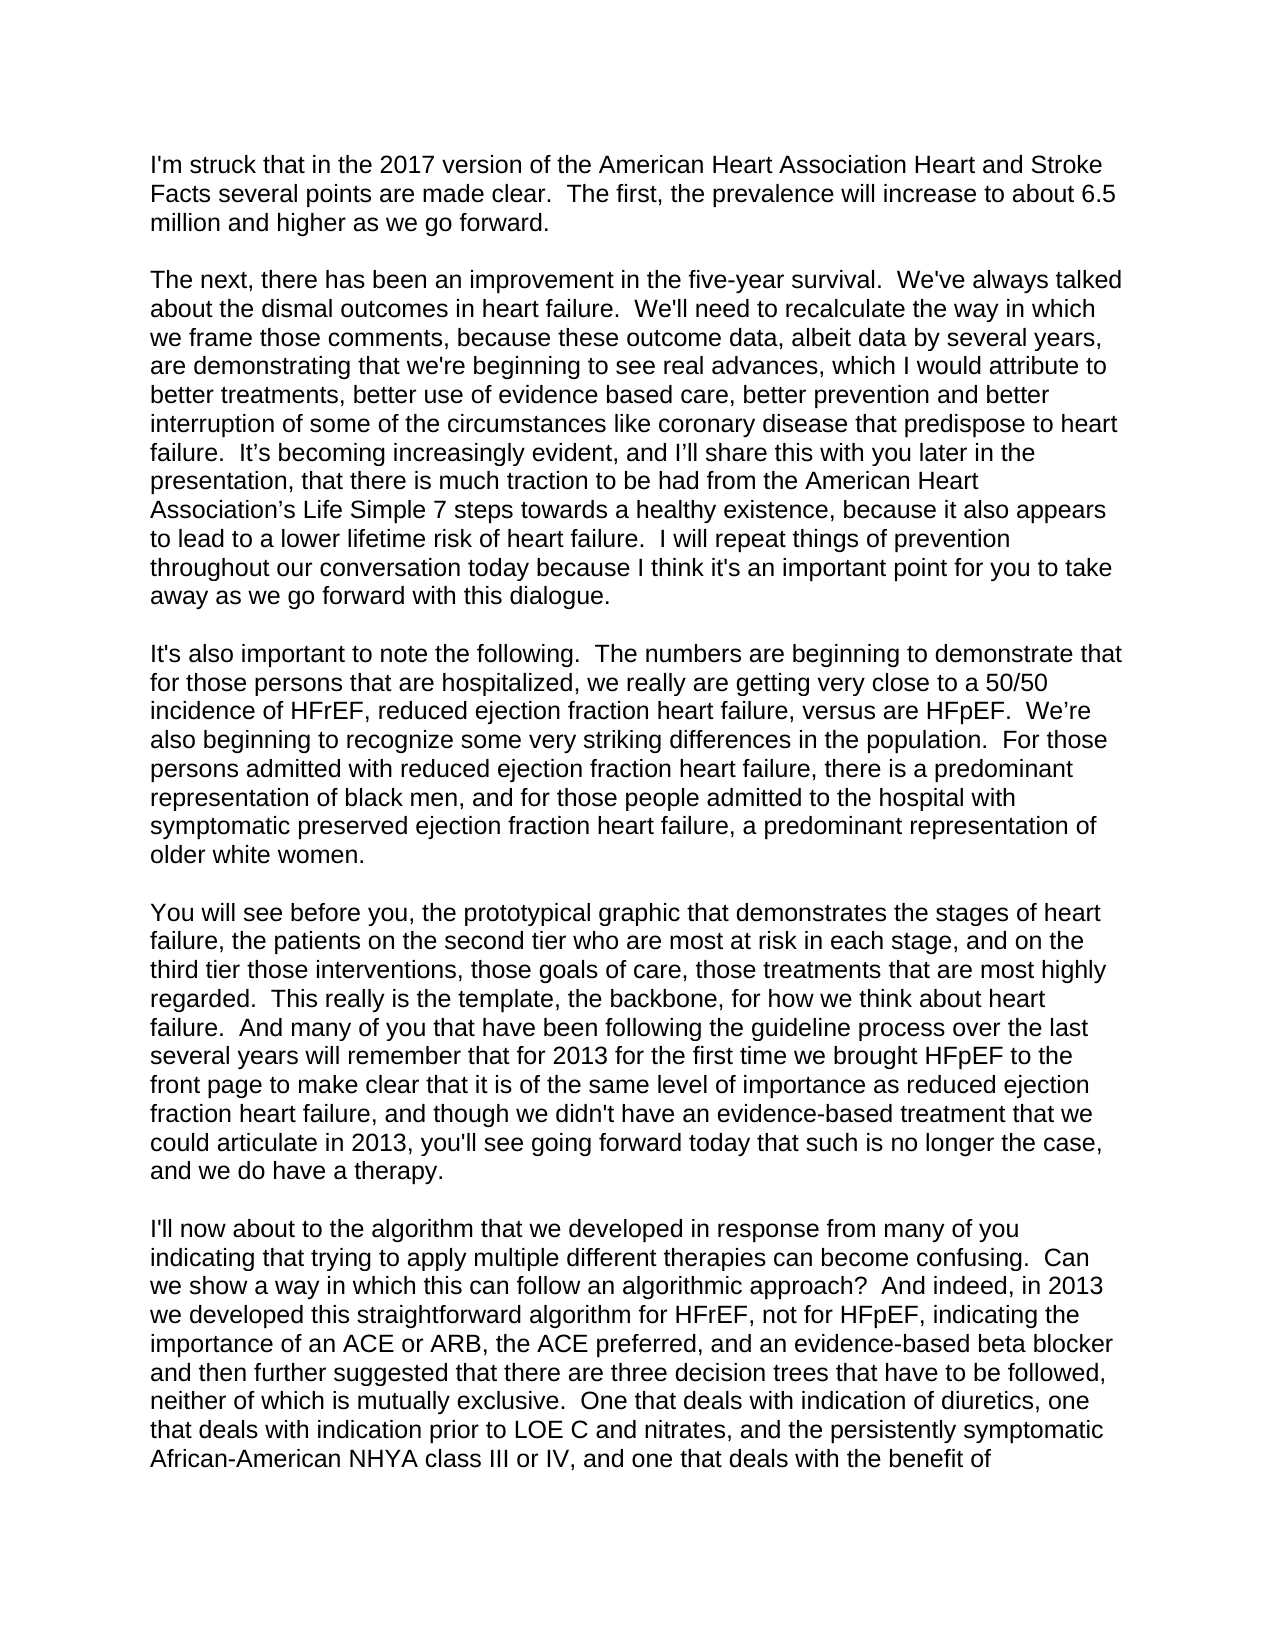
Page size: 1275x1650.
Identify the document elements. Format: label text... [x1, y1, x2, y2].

text The next, there has been an improvement in the five-year survival. We've always talked about the dismal outcomes in heart failure. We'll need to recalculate the way in which we frame those comments, because these outcome data, albeit data by several years, are demonstrating that we're beginning to see real advances, which I would attribute to better treatments, better use of evidence based care, better prevention and better interruption of some of the circumstances like coronary disease that predispose to heart failure. It’s becoming increasingly evident, and I’ll share this with you later in the presentation, that there is much traction to be had from the American Heart Association’s Life Simple 7 steps towards a healthy existence, because it also appears to lead to a lower lifetime risk of heart failure. I will repeat things of prevention throughout our conversation today because I think it's an important point for you to take away as we go forward with this dialogue. [150, 265, 1125, 610]
text It's also important to note the following. The numbers are beginning to demonstrate that for those persons that are hospitalized, we really are getting very close to a 50/50 incidence of HFrEF, reduced ejection fraction heart failure, versus are HFpEF. We’re also beginning to recognize some very striking differences in the population. For those persons admitted with reduced ejection fraction heart failure, there is a predominant representation of black men, and for those people admitted to the hospital with symptomatic preserved ejection fraction heart failure, a predominant representation of older white women. [150, 639, 1125, 869]
text You will see before you, the prototypical graphic that demonstrates the stages of heart failure, the patients on the second tier who are most at risk in each stage, and on the third tier those interventions, those goals of care, those treatments that are most highly regarded. This really is the template, the backbone, for how we think about heart failure. And many of you that have been following the guideline process over the last several years will remember that for 2013 for the first time we brought HFpEF to the front page to make clear that it is of the same level of importance as reduced ejection fraction heart failure, and though we didn't have an evidence-based treatment that we could articulate in 2013, you'll see going forward today that such is no longer the case, and we do have a therapy. [150, 897, 1125, 1185]
text I'm struck that in the 2017 version of the American Heart Association Heart and Stroke Facts several points are made clear. The first, the prevalence will increase to about 6.5 million and higher as we go forward. [150, 150, 1125, 236]
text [150, 1214, 1125, 1472]
